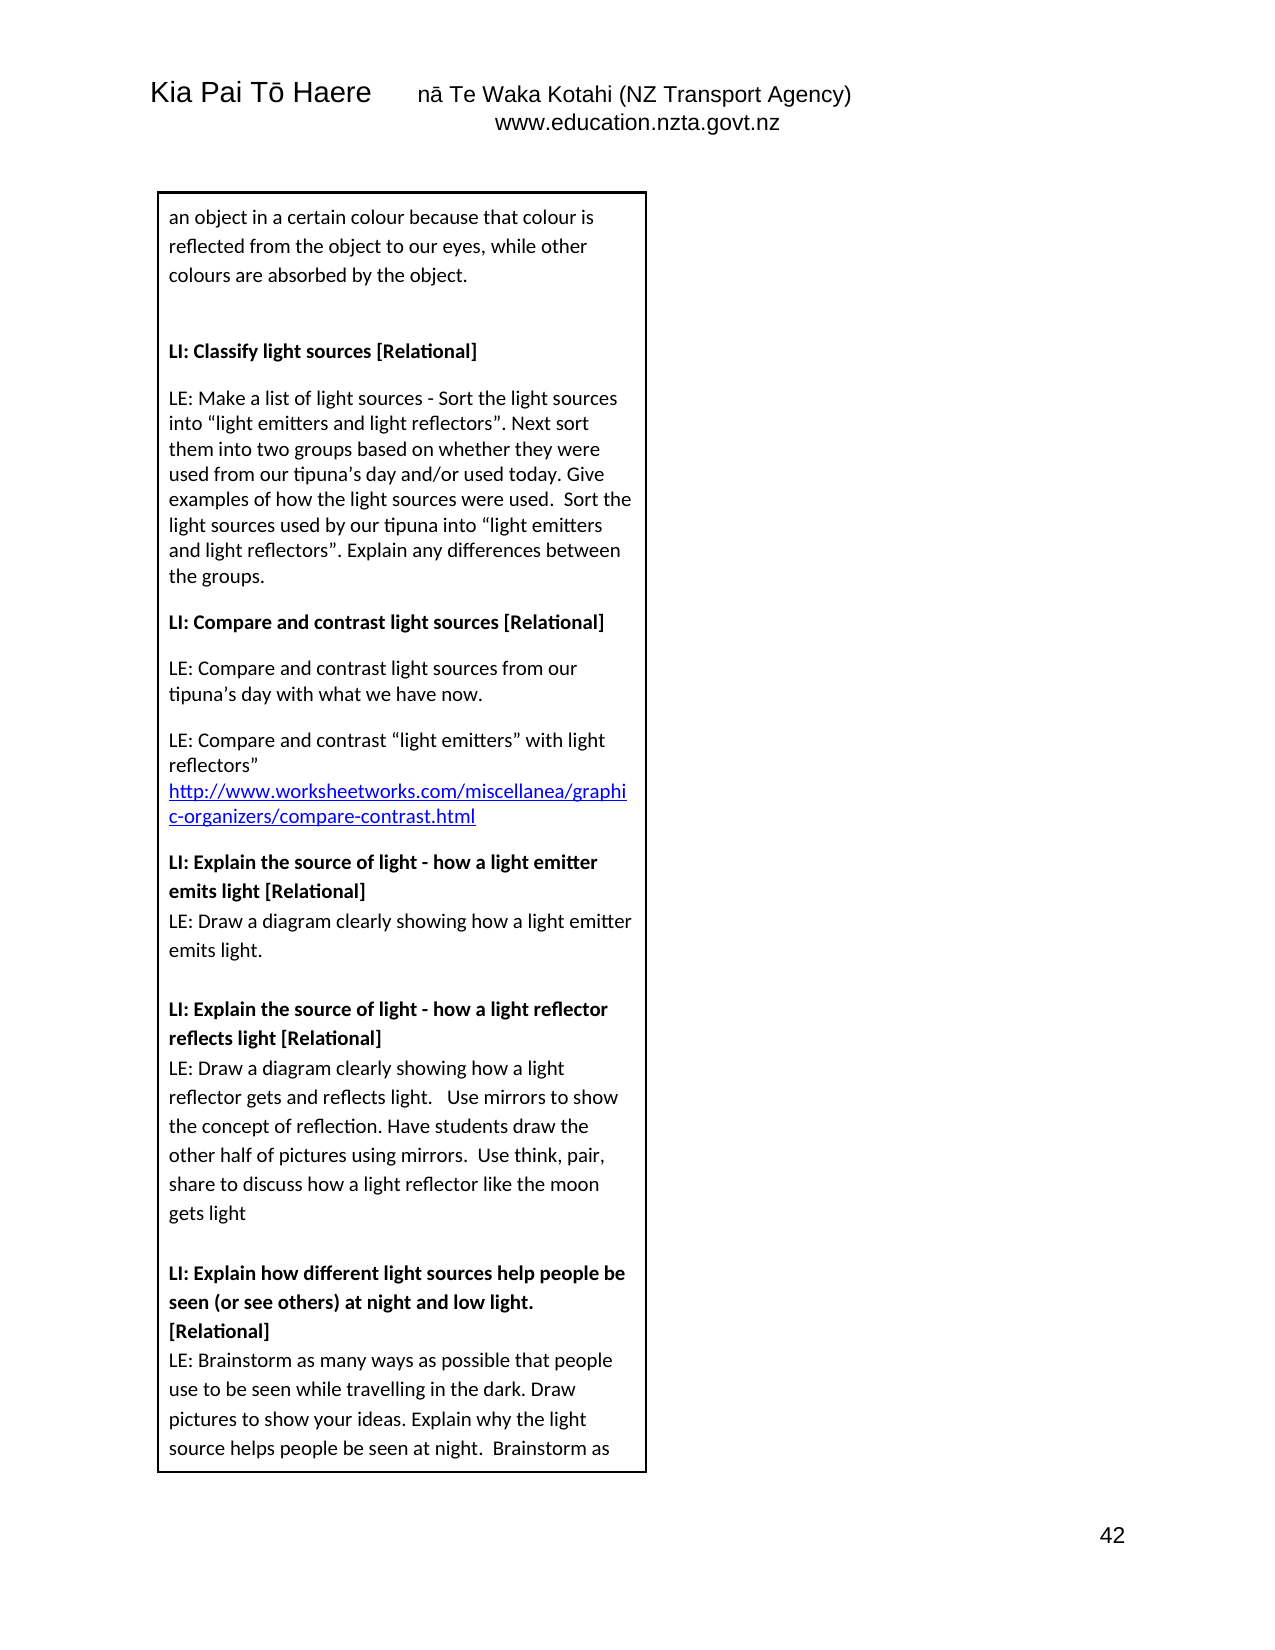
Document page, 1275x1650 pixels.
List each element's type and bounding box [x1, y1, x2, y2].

table_cell [159, 194, 645, 1471]
